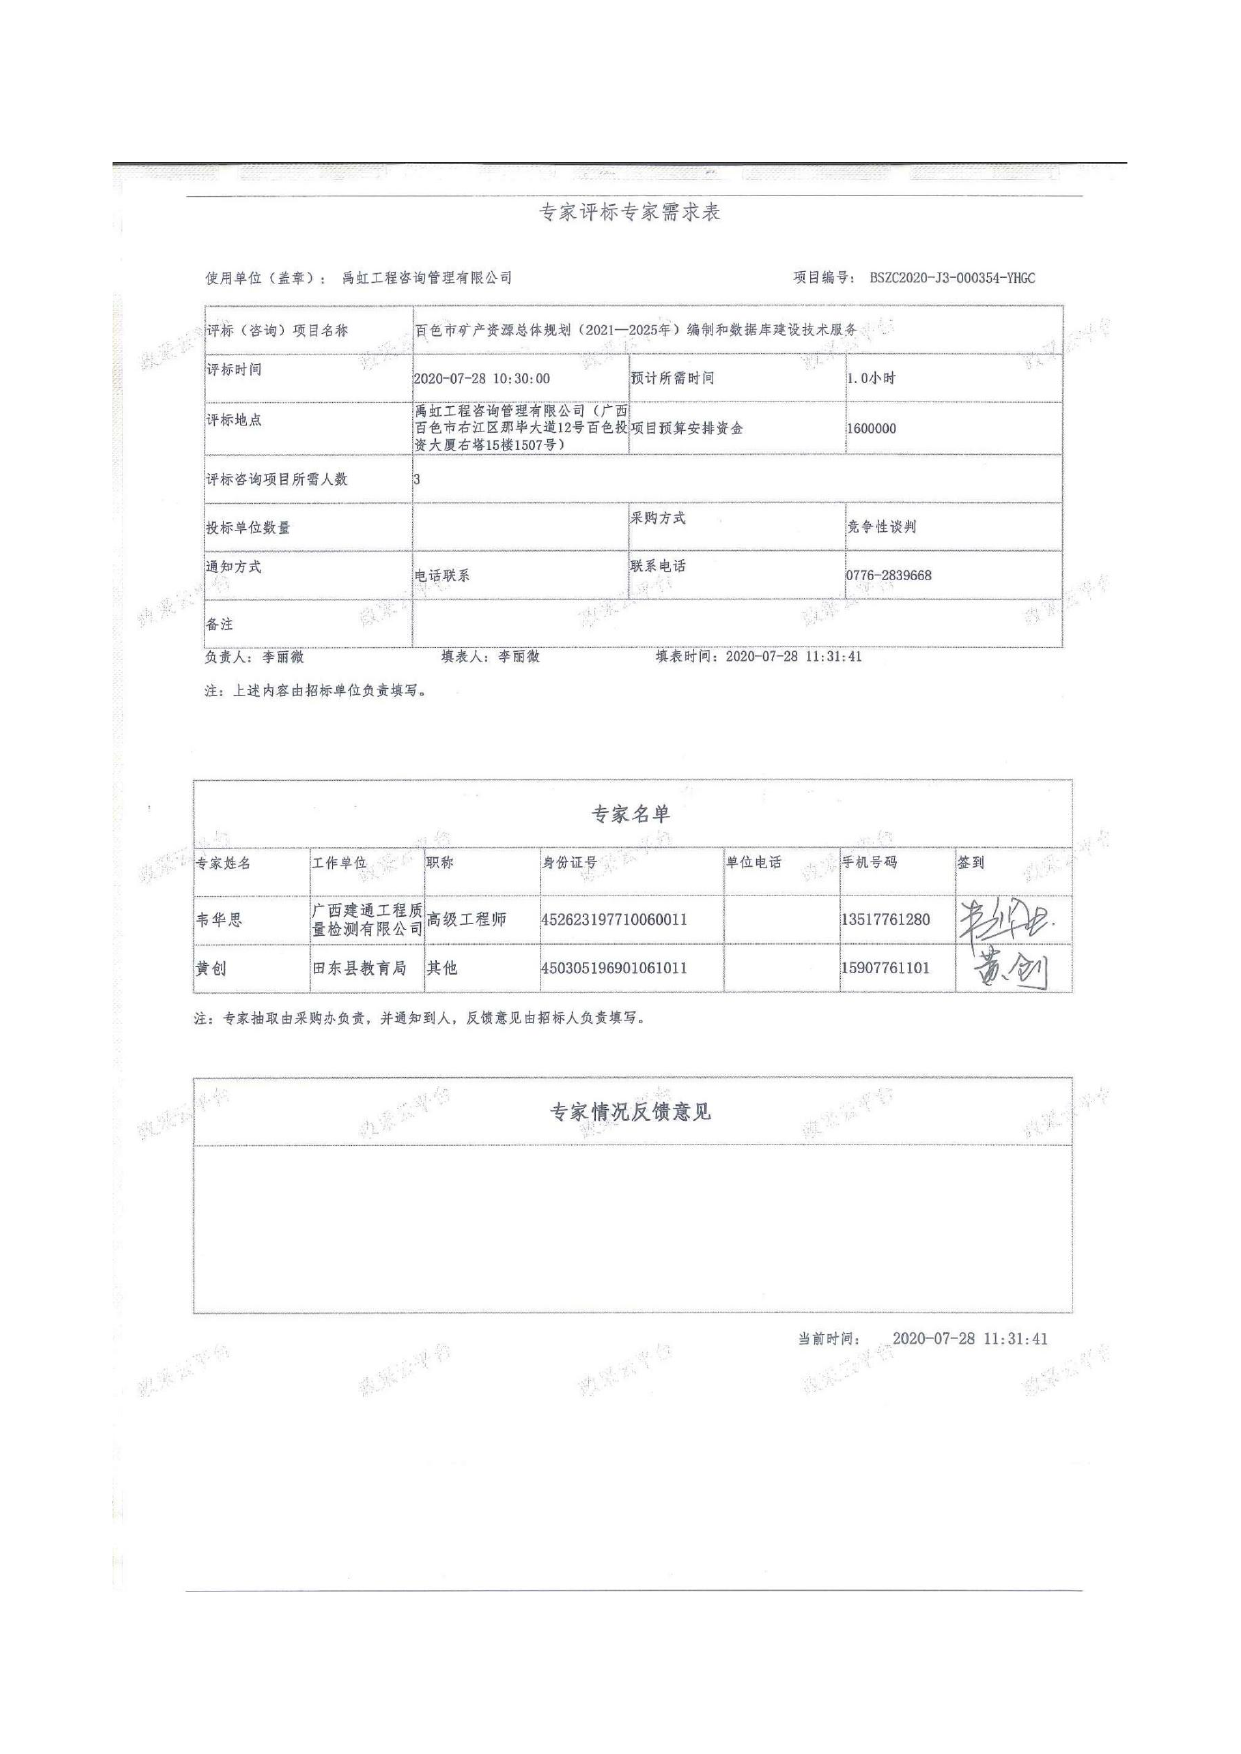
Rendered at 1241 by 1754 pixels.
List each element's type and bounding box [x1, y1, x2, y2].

picture [112, 162, 1128, 1592]
